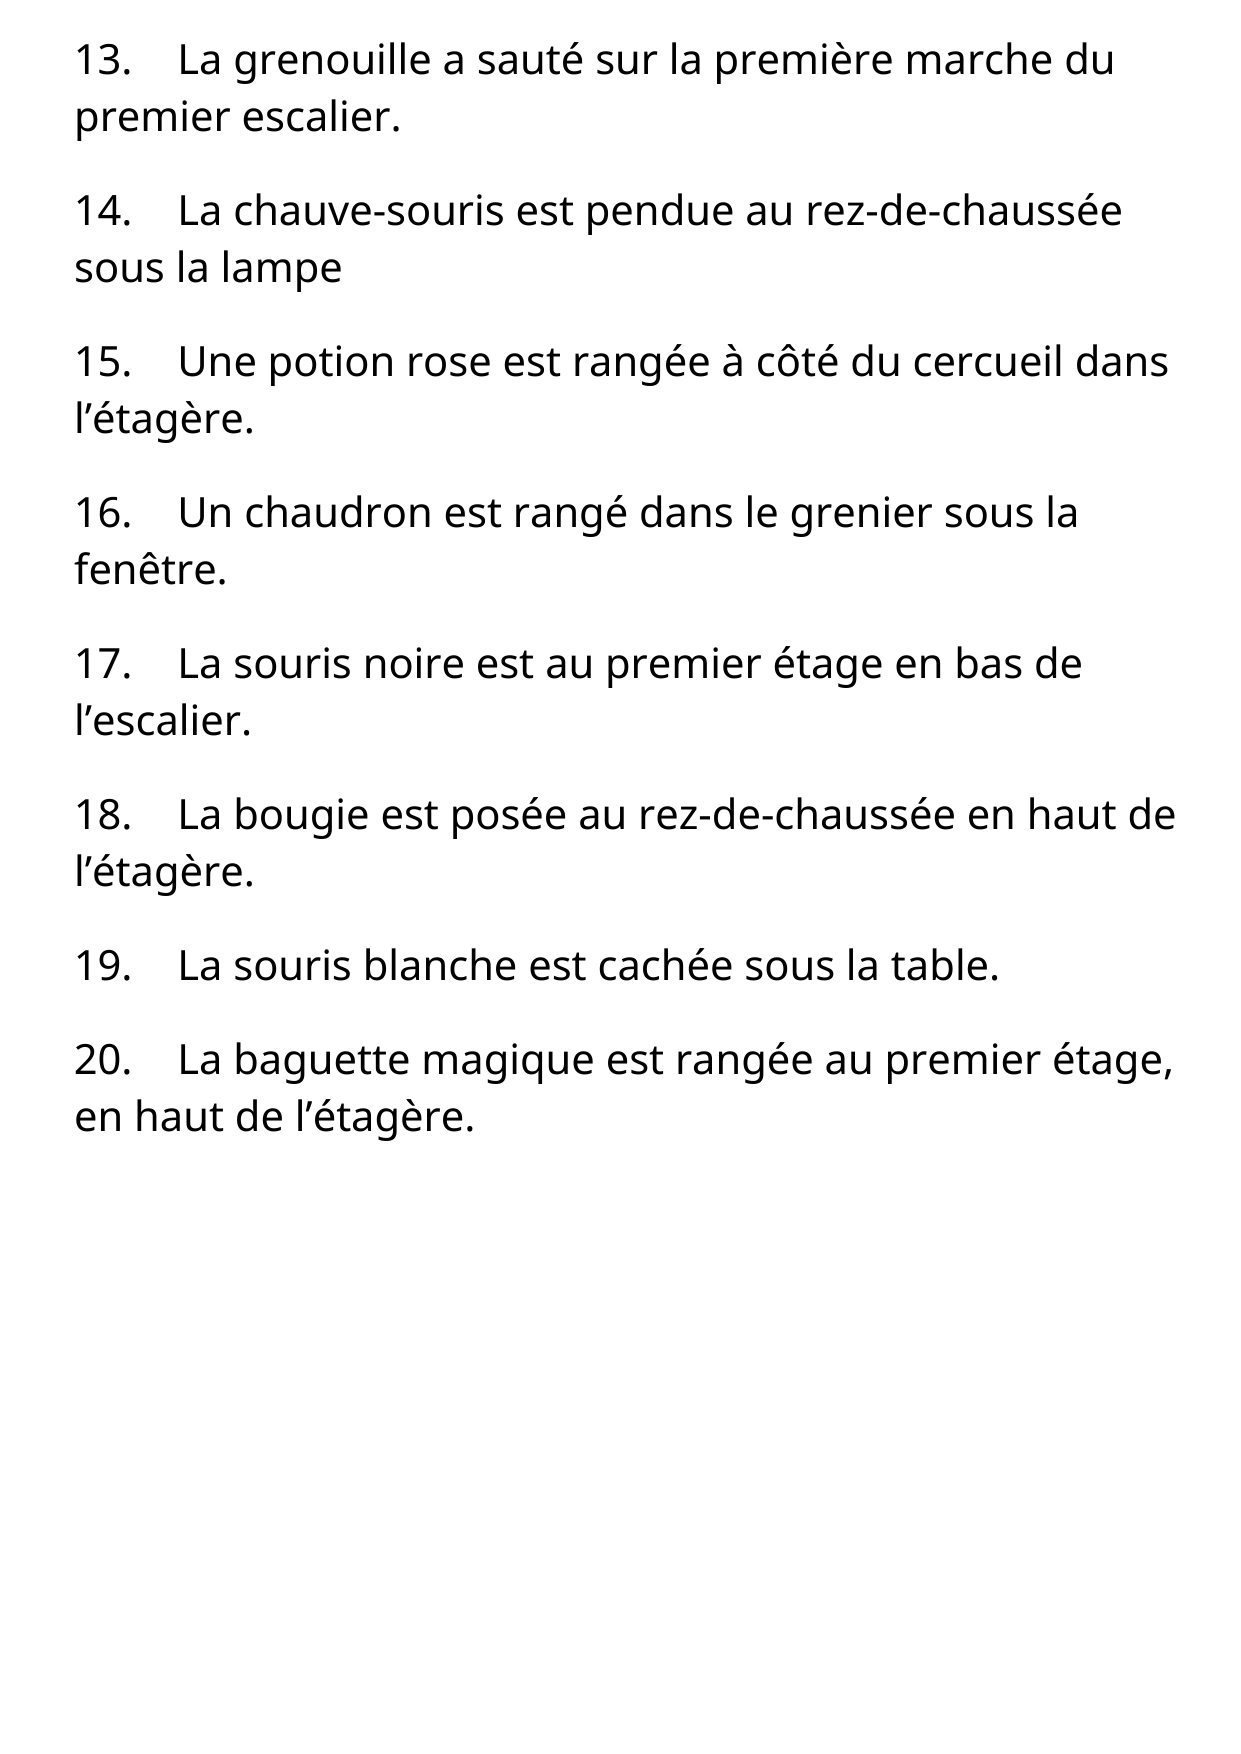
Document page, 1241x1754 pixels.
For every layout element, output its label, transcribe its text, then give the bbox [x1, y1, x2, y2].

list Une potion rose est rangée à côté du cercueil dans l’étagère. [73, 332, 1211, 445]
list La baguette magique est rangée au premier étage, en haut de l’étagère. [73, 1030, 1211, 1144]
list La chauve-souris est pendue au rez-de-chaussée sous la lampe [73, 181, 1211, 294]
list Un chaudron est rangé dans le grenier sous la fenêtre. [73, 483, 1211, 596]
list La grenouille a sauté sur la première marche du premier escalier. [73, 29, 1211, 143]
list La souris noire est au premier étage en bas de l’escalier. [73, 634, 1211, 747]
list La souris blanche est cachée sous la table. [73, 936, 1211, 993]
list La bougie est posée au rez-de-chaussée en haut de l’étagère. [73, 785, 1211, 898]
